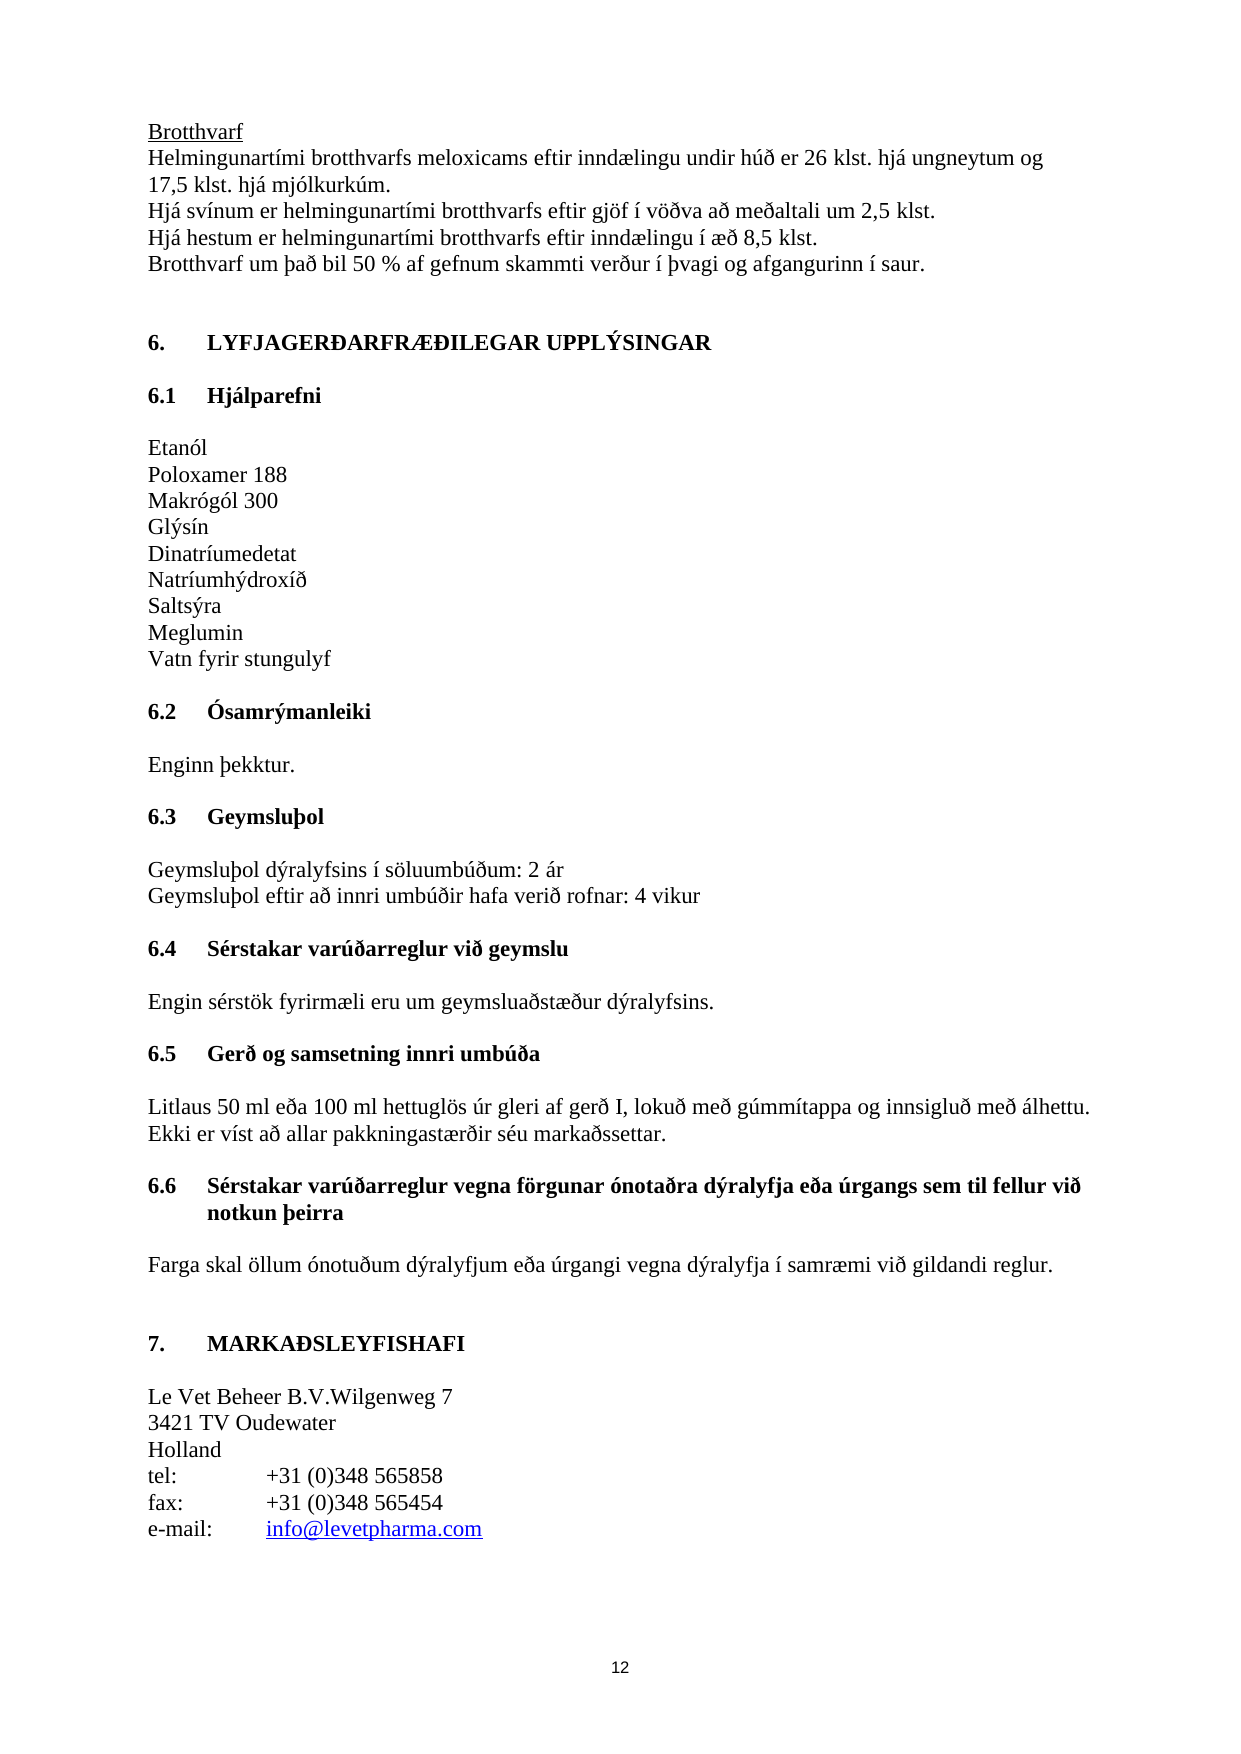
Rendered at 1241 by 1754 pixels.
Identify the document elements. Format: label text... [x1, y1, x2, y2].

text Geymsluþol eftir að innri umbúðir hafa verið rofnar: 4 vikur [148, 882, 1092, 909]
text Makrógól 300 [148, 487, 1092, 513]
text 6.5 Gerð og samsetning innri umbúða [148, 1041, 1092, 1067]
text Geymsluþol dýralyfsins í söluumbúðum: 2 ár [148, 856, 1092, 882]
text Farga skal öllum ónotuðum dýralyfjum eða úrgangi vegna dýralyfja í samræmi við gildandi reglur. [148, 1251, 1092, 1278]
text 7. MARKAÐSLEYFISHAFI [148, 1330, 1092, 1357]
text 6.6 Sérstakar varúðarreglur vegna förgunar ónotaðra dýralyfja eða úrgangs sem til fellur við notkun þeirra [148, 1172, 1092, 1225]
text fax: +31 (0)348 565454 [148, 1488, 1092, 1515]
text tel: +31 (0)348 565858 [148, 1462, 1092, 1488]
text Engin sérstök fyrirmæli eru um geymsluaðstæður dýralyfsins. [148, 988, 1092, 1014]
text Meglumin [148, 619, 1092, 645]
text Enginn þekktur. [148, 751, 1092, 777]
text Brotthvarf um það bil 50 % af gefnum skammti verður í þvagi og afgangurinn í saur. [148, 250, 1092, 276]
text e-mail: info@levetpharma.com [148, 1515, 1126, 1541]
text Glýsín [148, 513, 1092, 540]
text Ekki er víst að allar pakkningastærðir séu markaðssettar. [148, 1119, 1092, 1146]
text Dinatríumedetat [148, 540, 1092, 566]
text 3421 TV Oudewater [148, 1409, 1092, 1436]
text 6.1 Hjálparefni [148, 382, 1092, 408]
text Saltsýra [148, 592, 1092, 619]
text Natríumhýdroxíð [148, 566, 1092, 592]
text Hjá svínum er helmingunartími brotthvarfs eftir gjöf í vöðva að meðaltali um 2,5 klst. [148, 197, 1092, 223]
text Poloxamer 188 [148, 461, 1092, 487]
text 6.3 Geymsluþol [148, 803, 1092, 830]
text Le Vet Beheer B.V.Wilgenweg 7 [148, 1383, 1092, 1409]
text Hjá hestum er helmingunartími brotthvarfs eftir inndælingu í æð 8,5 klst. [148, 223, 1092, 250]
text Brotthvarf [148, 118, 1092, 144]
text Etanól [148, 434, 1092, 461]
text 6.4 Sérstakar varúðarreglur við geymslu [148, 935, 1092, 961]
text Holland [148, 1436, 1092, 1462]
text Vatn fyrir stungulyf [148, 645, 1092, 672]
text Litlaus 50 ml eða 100 ml hettuglös úr gleri af gerð I, lokuð með gúmmítappa og innsigluð með álhettu. [148, 1093, 1092, 1119]
text Helmingunartími brotthvarfs meloxicams eftir inndælingu undir húð er 26 klst. hjá ungneytum og 17,5 klst. hjá mjólkurkúm. [148, 144, 1092, 197]
text 6. LYFJAGERÐARFRÆÐILEGAR UPPLÝSINGAR [148, 329, 1092, 355]
text 6.2 Ósamrýmanleiki [148, 698, 1092, 724]
